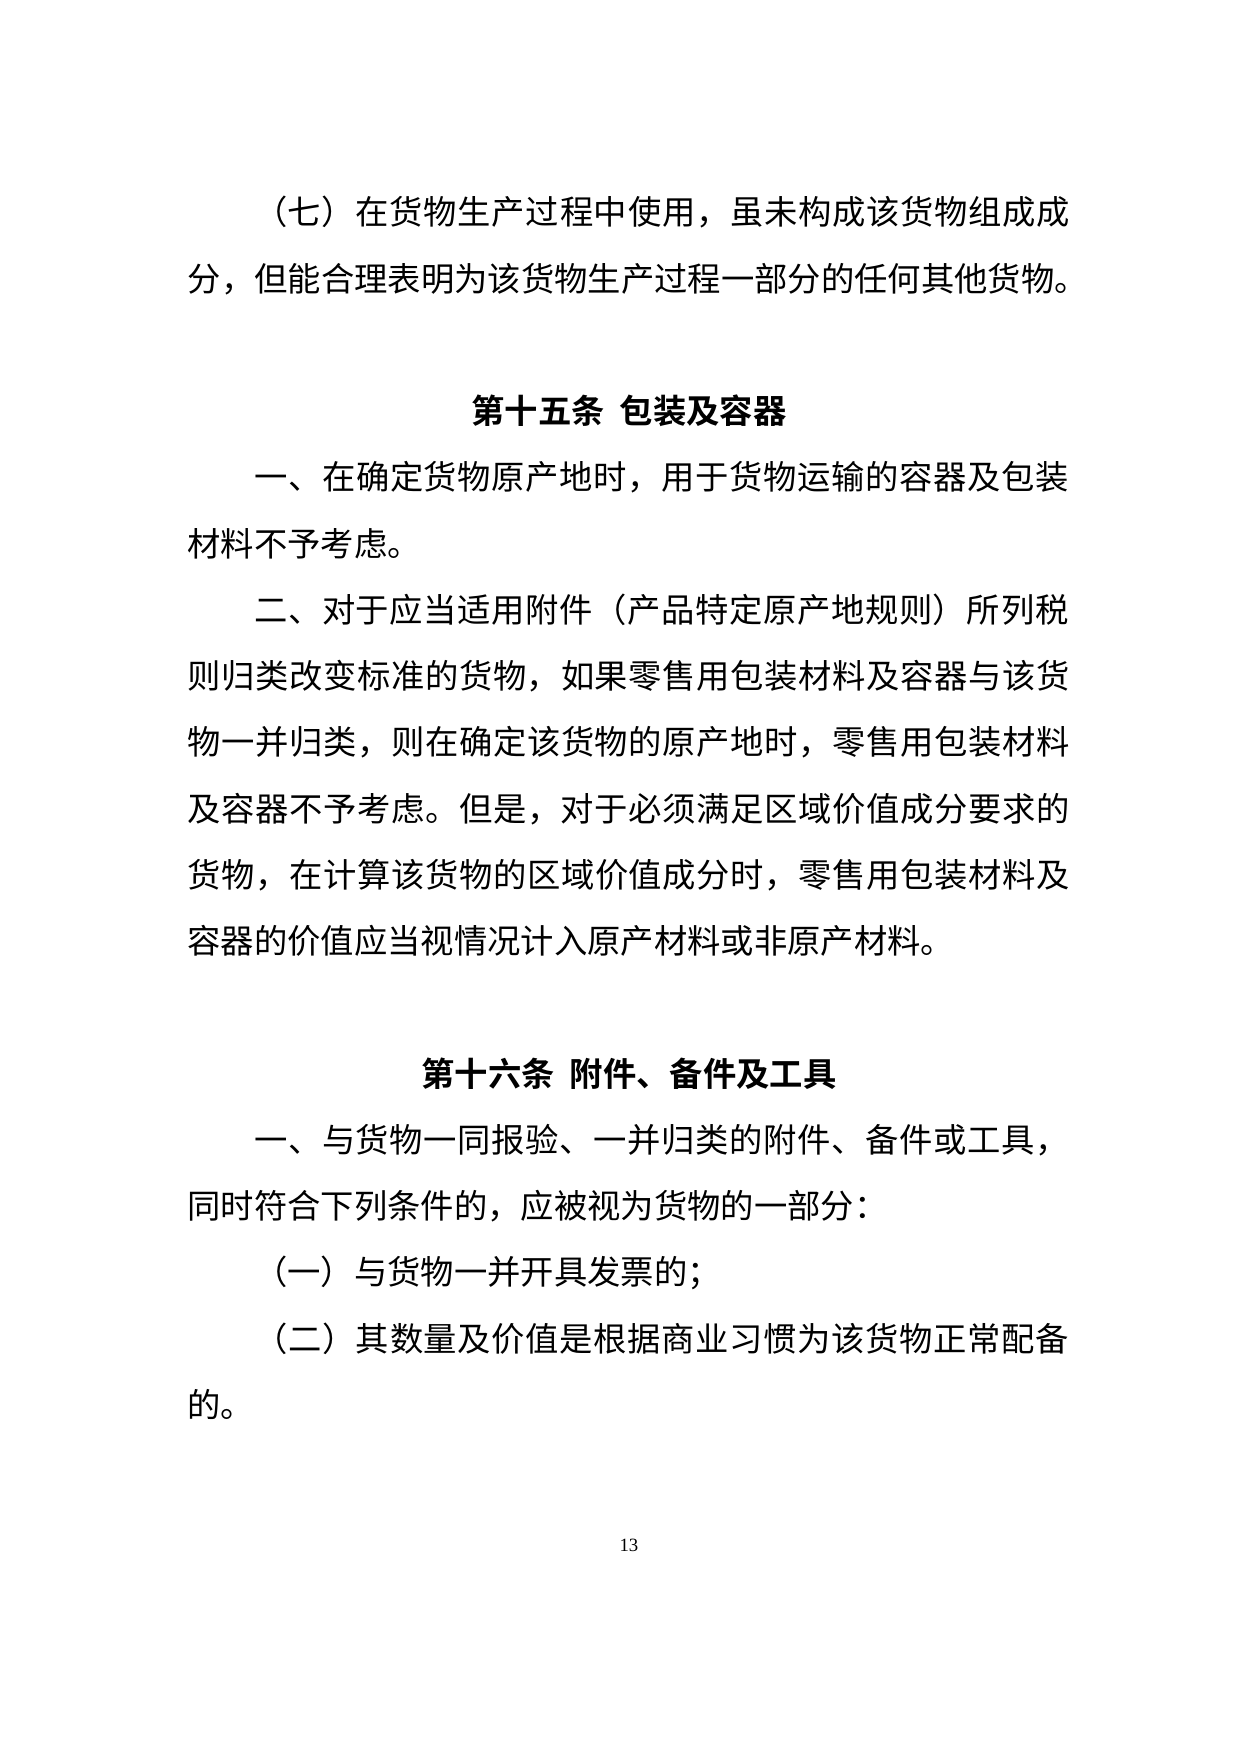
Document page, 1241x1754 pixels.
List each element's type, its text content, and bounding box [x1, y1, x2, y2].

text 二、对于应当适用附件（产品特定原产地规则）所列税则归类改变标准的货物，如果零售用包装材料及容器与该货物一并归类，则在确定该货物的原产地时，零售用包装材料及容器不予考虑。但是，对于必须满足区域价值成分要求的货物，在计算该货物的区域价值成分时，零售用包装材料及容器的价值应当视情况计入原产材料或非原产材料。 [187, 575, 1070, 972]
text 第十五条 包装及容器 [187, 376, 1070, 442]
text （二）其数量及价值是根据商业习惯为该货物正常配备的。 [187, 1303, 1070, 1436]
text 一、与货物一同报验、一并归类的附件、备件或工具，同时符合下列条件的，应被视为货物的一部分： [187, 1105, 1070, 1237]
text 第十六条 附件、备件及工具 [187, 1038, 1070, 1105]
text 一、在确定货物原产地时，用于货物运输的容器及包装材料不予考虑。 [187, 442, 1070, 575]
text （一）与货物一并开具发票的； [187, 1237, 1070, 1303]
text （七）在货物生产过程中使用，虽未构成该货物组成成分，但能合理表明为该货物生产过程一部分的任何其他货物。 [187, 177, 1070, 310]
